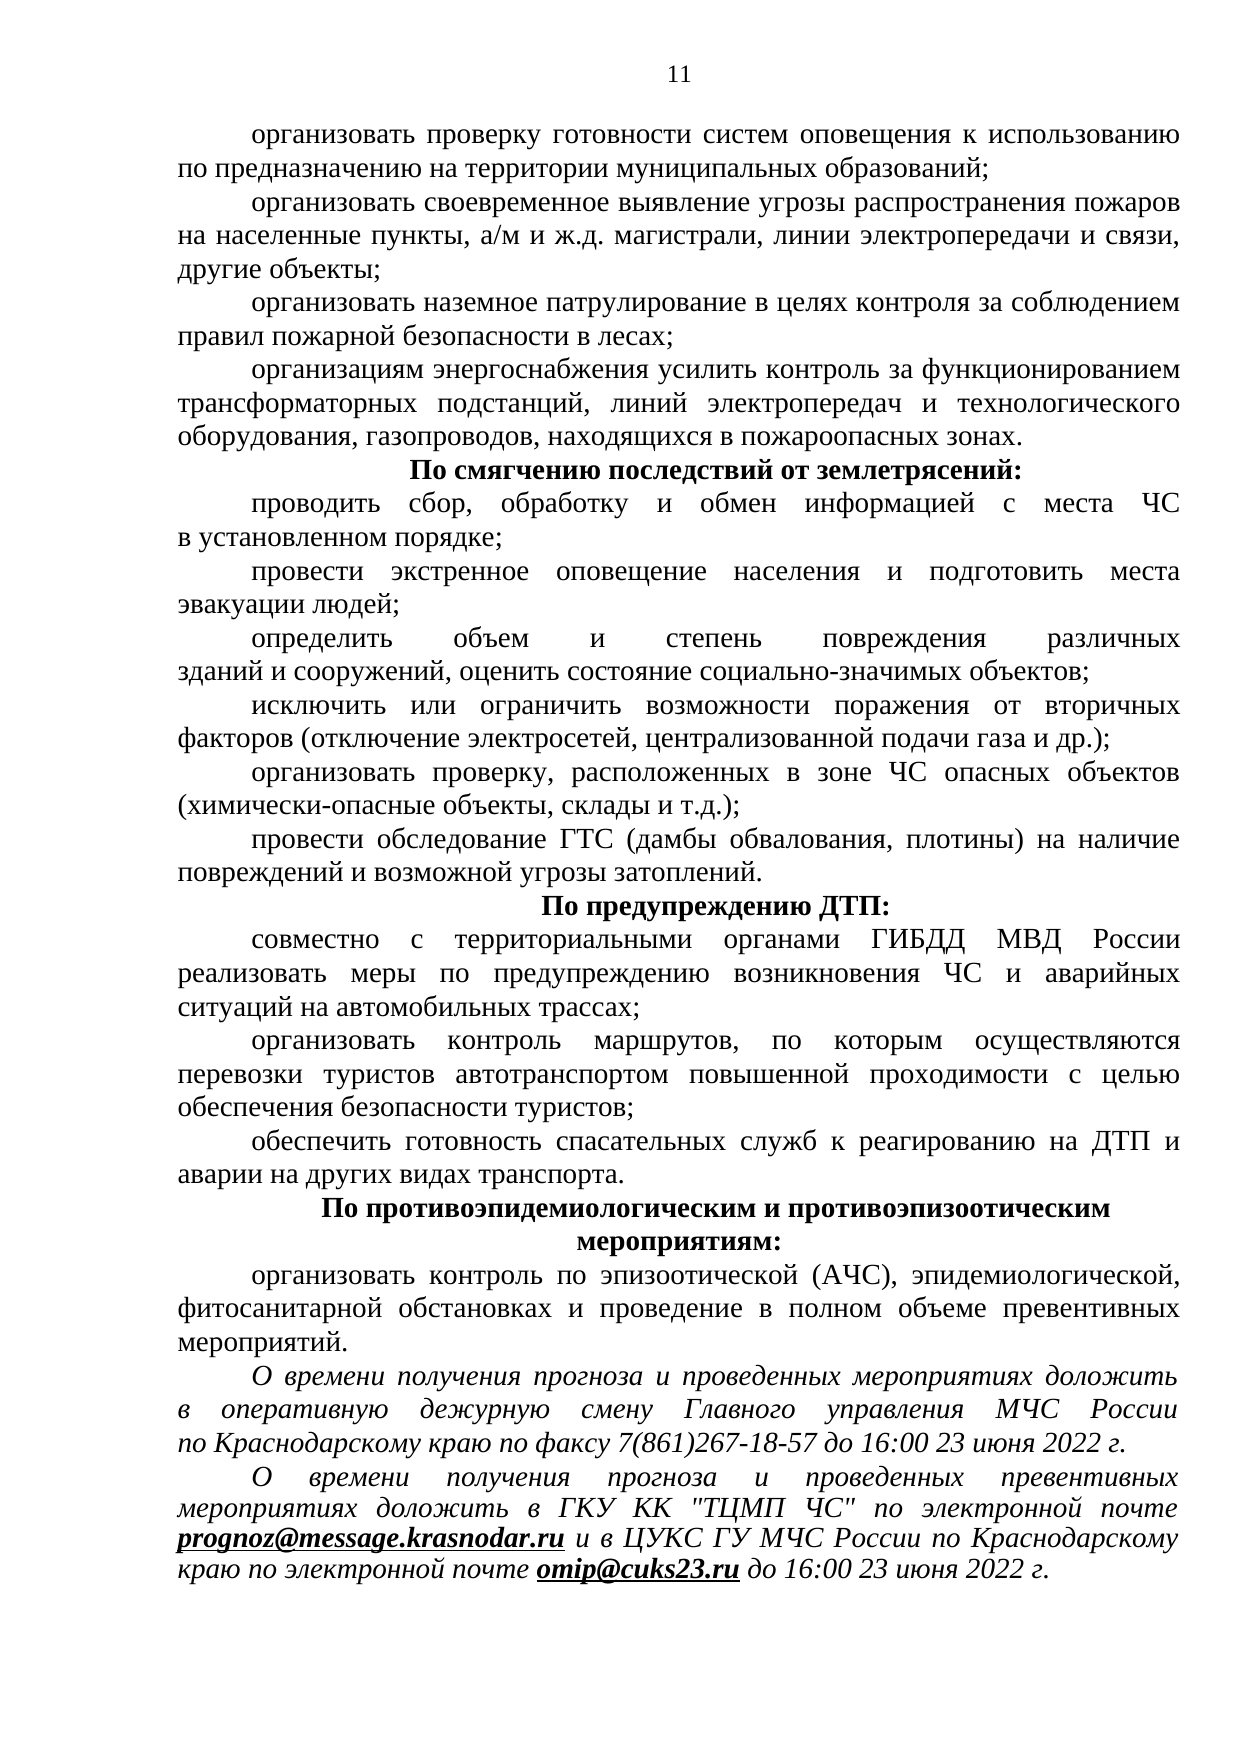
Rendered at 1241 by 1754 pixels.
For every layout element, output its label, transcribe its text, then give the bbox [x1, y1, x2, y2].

text организовать проверку, расположенных в зоне ЧС опасных объектов (химически-опасные объекты, склады и т.д.); [177, 754, 1181, 821]
text организациям энергоснабжения усилить контроль за функционированием трансформаторных подстанций, линий электропередач и технологического оборудования, газопроводов, находящихся в пожароопасных зонах. [177, 351, 1181, 452]
text О времени получения прогноза и проведенных мероприятиях доложить в оперативную дежурную смену Главного управления МЧС России по Краснодарскому краю по факсу 7(861)267-18-57 до 16:00 23 июня 2022 г. [177, 1358, 1181, 1458]
text О времени получения прогноза и проведенных превентивных мероприятиях доложить в ГКУ КК "ТЦМП ЧС" по электронной почте prognoz@message.krasnodar.ru и в ЦУКС ГУ МЧС России по Краснодарскому краю по электронной почте omip@cuks23.ru до 16:00 23 июня 2022 г. [177, 1462, 1181, 1585]
text По предупреждению ДТП: [177, 888, 1181, 922]
text обеспечить готовность спасательных служб к реагированию на ДТП и аварии на других видах транспорта. [177, 1123, 1181, 1190]
text организовать своевременное выявление угрозы распространения пожаров на населенные пункты, а/м и ж.д. магистрали, линии электропередачи и связи, другие объекты; [177, 184, 1181, 284]
text провести экстренное оповещение населения и подготовить места эвакуации людей; [177, 553, 1181, 620]
text совместно с территориальными органами ГИБДД МВД России реализовать меры по предупреждению возникновения ЧС и аварийных ситуаций на автомобильных трассах; [177, 922, 1181, 1022]
text исключить или ограничить возможности поражения от вторичных факторов (отключение электросетей, централизованной подачи газа и др.); [177, 687, 1181, 754]
text организовать контроль по эпизоотической (АЧС), эпидемиологической, фитосанитарной обстановках и проведение в полном объеме превентивных мероприятий. [177, 1257, 1181, 1358]
text определить объем и степень повреждения различных зданий и сооружений, оценить состояние социально-значимых объектов; [177, 620, 1181, 687]
text По противоэпидемиологическим и противоэпизоотическим мероприятиям: [177, 1190, 1181, 1257]
text организовать контроль маршрутов, по которым осуществляются перевозки туристов автотранспортом повышенной проходимости с целью обеспечения безопасности туристов; [177, 1022, 1181, 1123]
text проводить сбор, обработку и обмен информацией с места ЧС в установленном порядке; [177, 486, 1181, 553]
text организовать наземное патрулирование в целях контроля за соблюдением правил пожарной безопасности в лесах; [177, 284, 1181, 351]
text провести обследование ГТС (дамбы обвалования, плотины) на наличие повреждений и возможной угрозы затоплений. [177, 821, 1181, 888]
text организовать проверку готовности систем оповещения к использованию по предназначению на территории муниципальных образований; [177, 117, 1181, 184]
text По смягчению последствий от землетрясений: [177, 452, 1181, 486]
